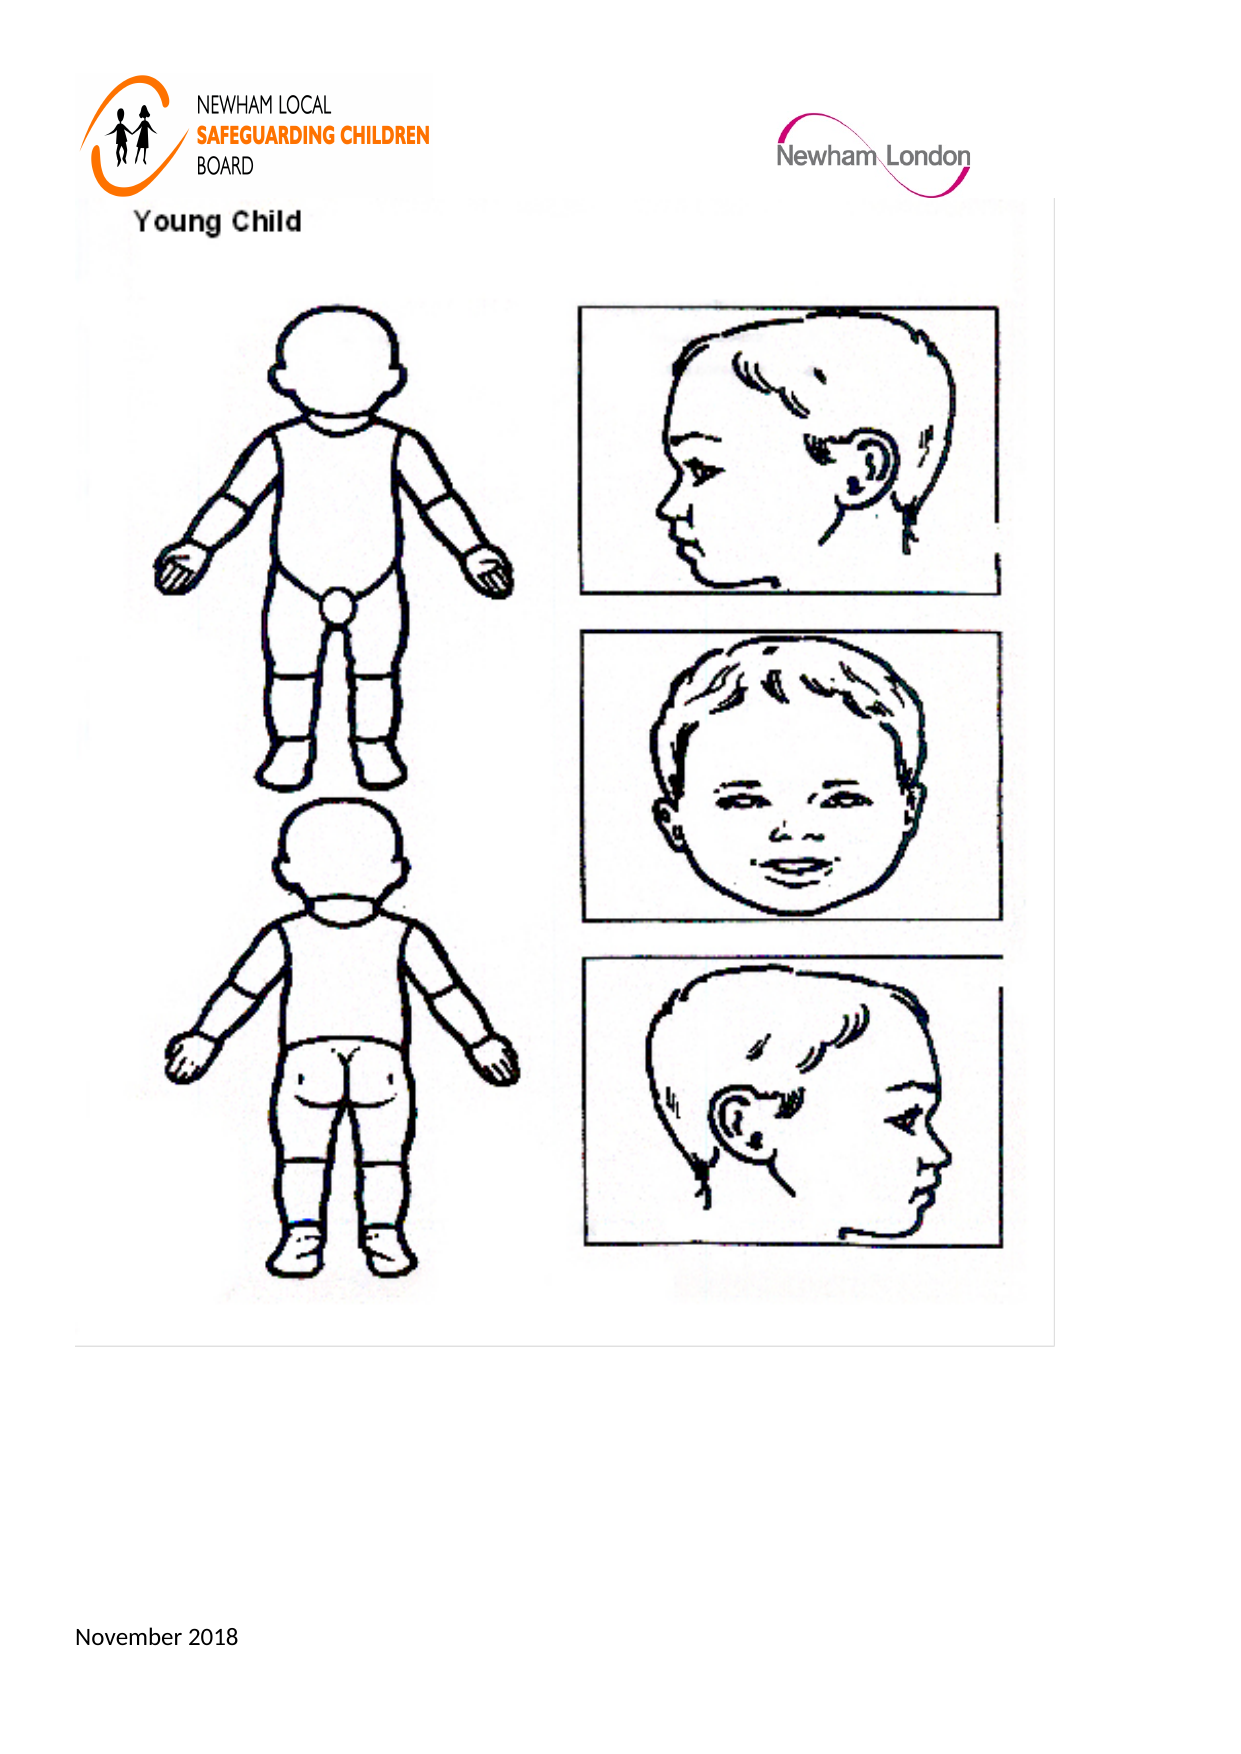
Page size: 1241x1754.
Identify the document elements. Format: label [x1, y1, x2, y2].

picture [75, 73, 1057, 1349]
